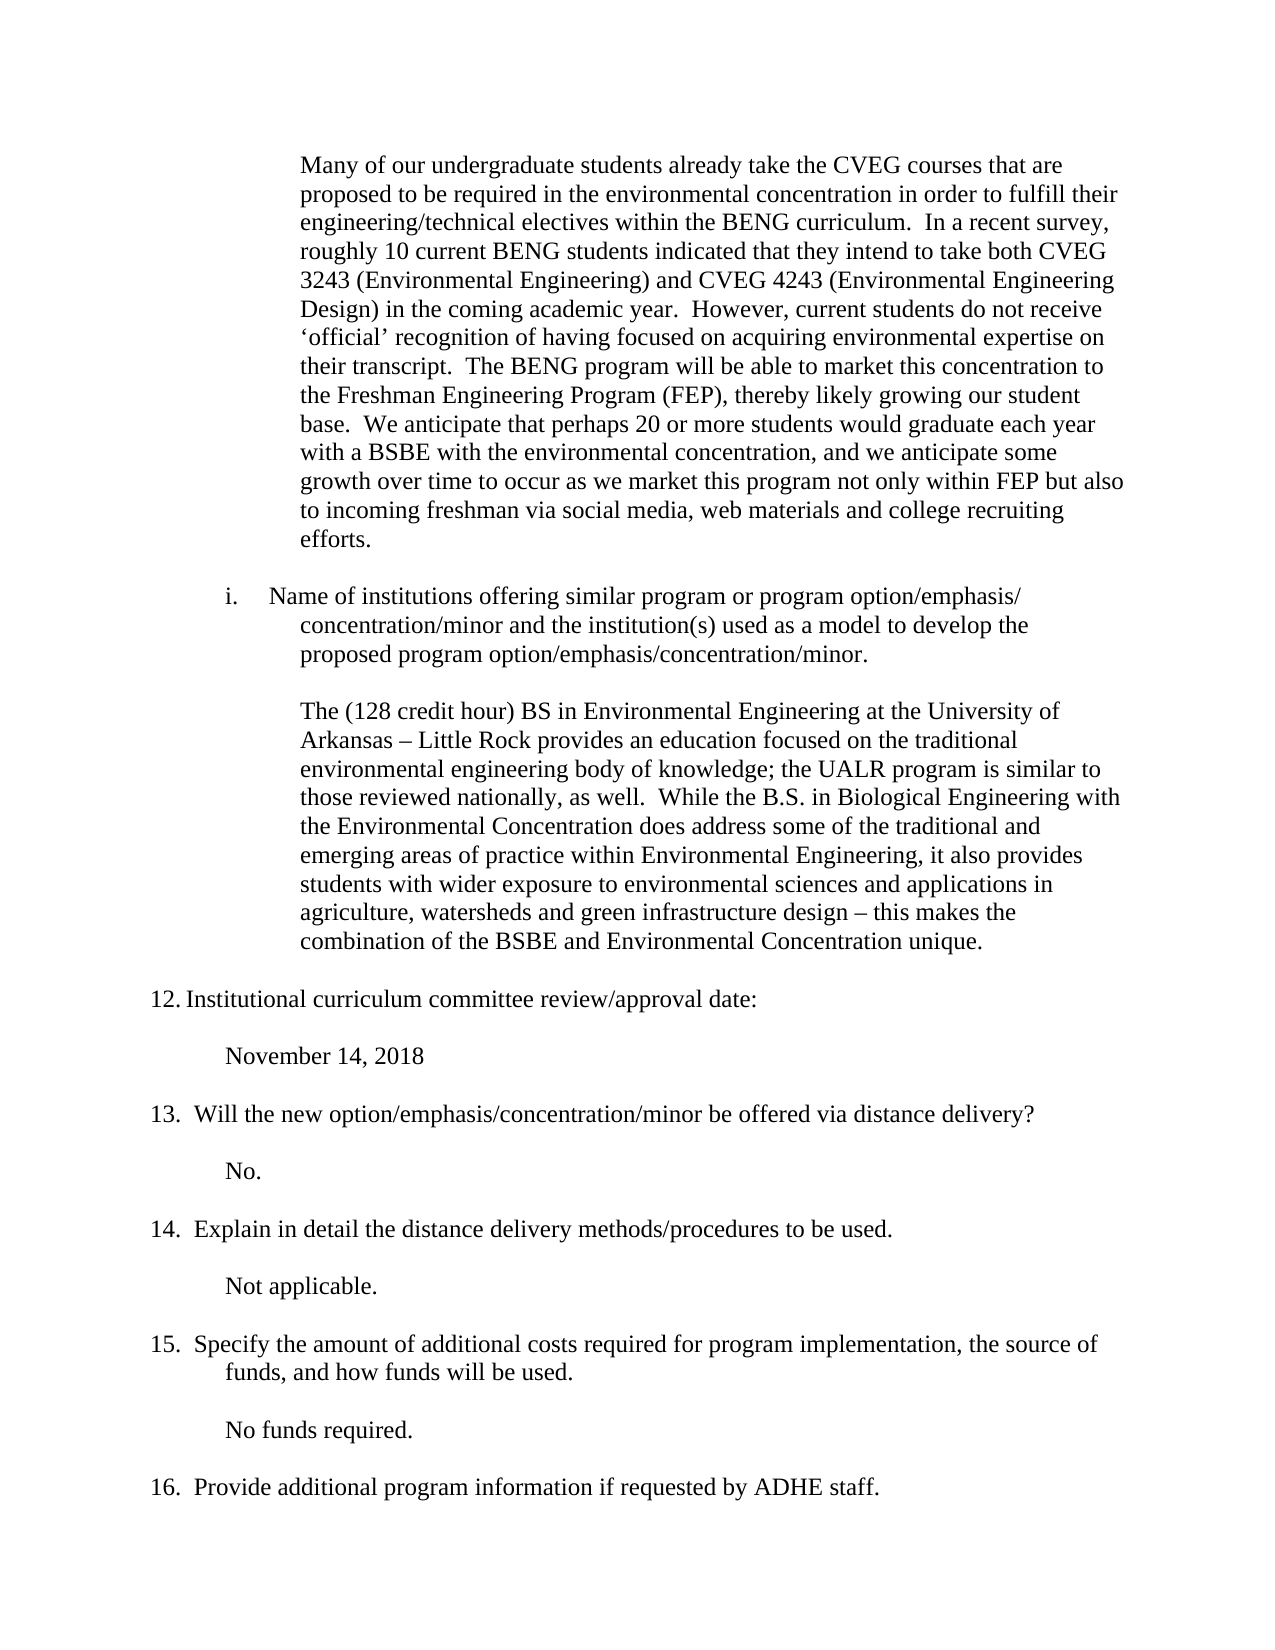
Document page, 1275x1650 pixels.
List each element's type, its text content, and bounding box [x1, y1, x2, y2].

list Name of institutions offering similar program or program option/emphasis/ concentration/minor and the institution(s) used as a model to develop the proposed program option/emphasis/concentration/minor. [225, 581, 1125, 667]
list Institutional curriculum committee review/approval date: [150, 984, 1125, 1012]
list Provide additional program information if requested by ADHE staff. [150, 1472, 1125, 1530]
text November 14, 2018 [225, 1041, 1125, 1070]
text No funds required. [225, 1415, 1125, 1444]
list Specify the amount of additional costs required for program implementation, the source of funds, and how funds will be used. [150, 1329, 1125, 1386]
list Explain in detail the distance delivery methods/procedures to be used. [150, 1214, 1125, 1242]
text Many of our undergraduate students already take the CVEG courses that are proposed to be required in the environmental concentration in order to fulfill their engineering/technical electives within the BENG curriculum. In a recent survey, roughly 10 current BENG students indicated that they intend to take both CVEG 3243 (Environmental Engineering) and CVEG 4243 (Environmental Engineering Design) in the coming academic year. However, current students do not receive ‘official’ recognition of having focused on acquiring environmental expertise on their transcript. The BENG program will be able to market this concentration to the Freshman Engineering Program (FEP), thereby likely growing our student base. We anticipate that perhaps 20 or more students would graduate each year with a BSBE with the environmental concentration, and we anticipate some growth over time to occur as we market this program not only within FEP but also to incoming freshman via social media, web materials and college recruiting efforts. [300, 150, 1125, 552]
text No. [150, 1156, 1125, 1185]
text Not applicable. [225, 1271, 1125, 1300]
list Will the new option/emphasis/concentration/minor be offered via distance delivery? [150, 1099, 1125, 1127]
text The (128 credit hour) BS in Environmental Engineering at the University of Arkansas – Little Rock provides an education focused on the traditional environmental engineering body of knowledge; the UALR program is similar to those reviewed nationally, as well. While the B.S. in Biological Engineering with the Environmental Concentration does address some of the traditional and emerging areas of practice within Environmental Engineering, it also provides students with wider exposure to environmental sciences and applications in agriculture, watersheds and green infrastructure design – this makes the combination of the BSBE and Environmental Concentration unique. [300, 696, 1125, 955]
